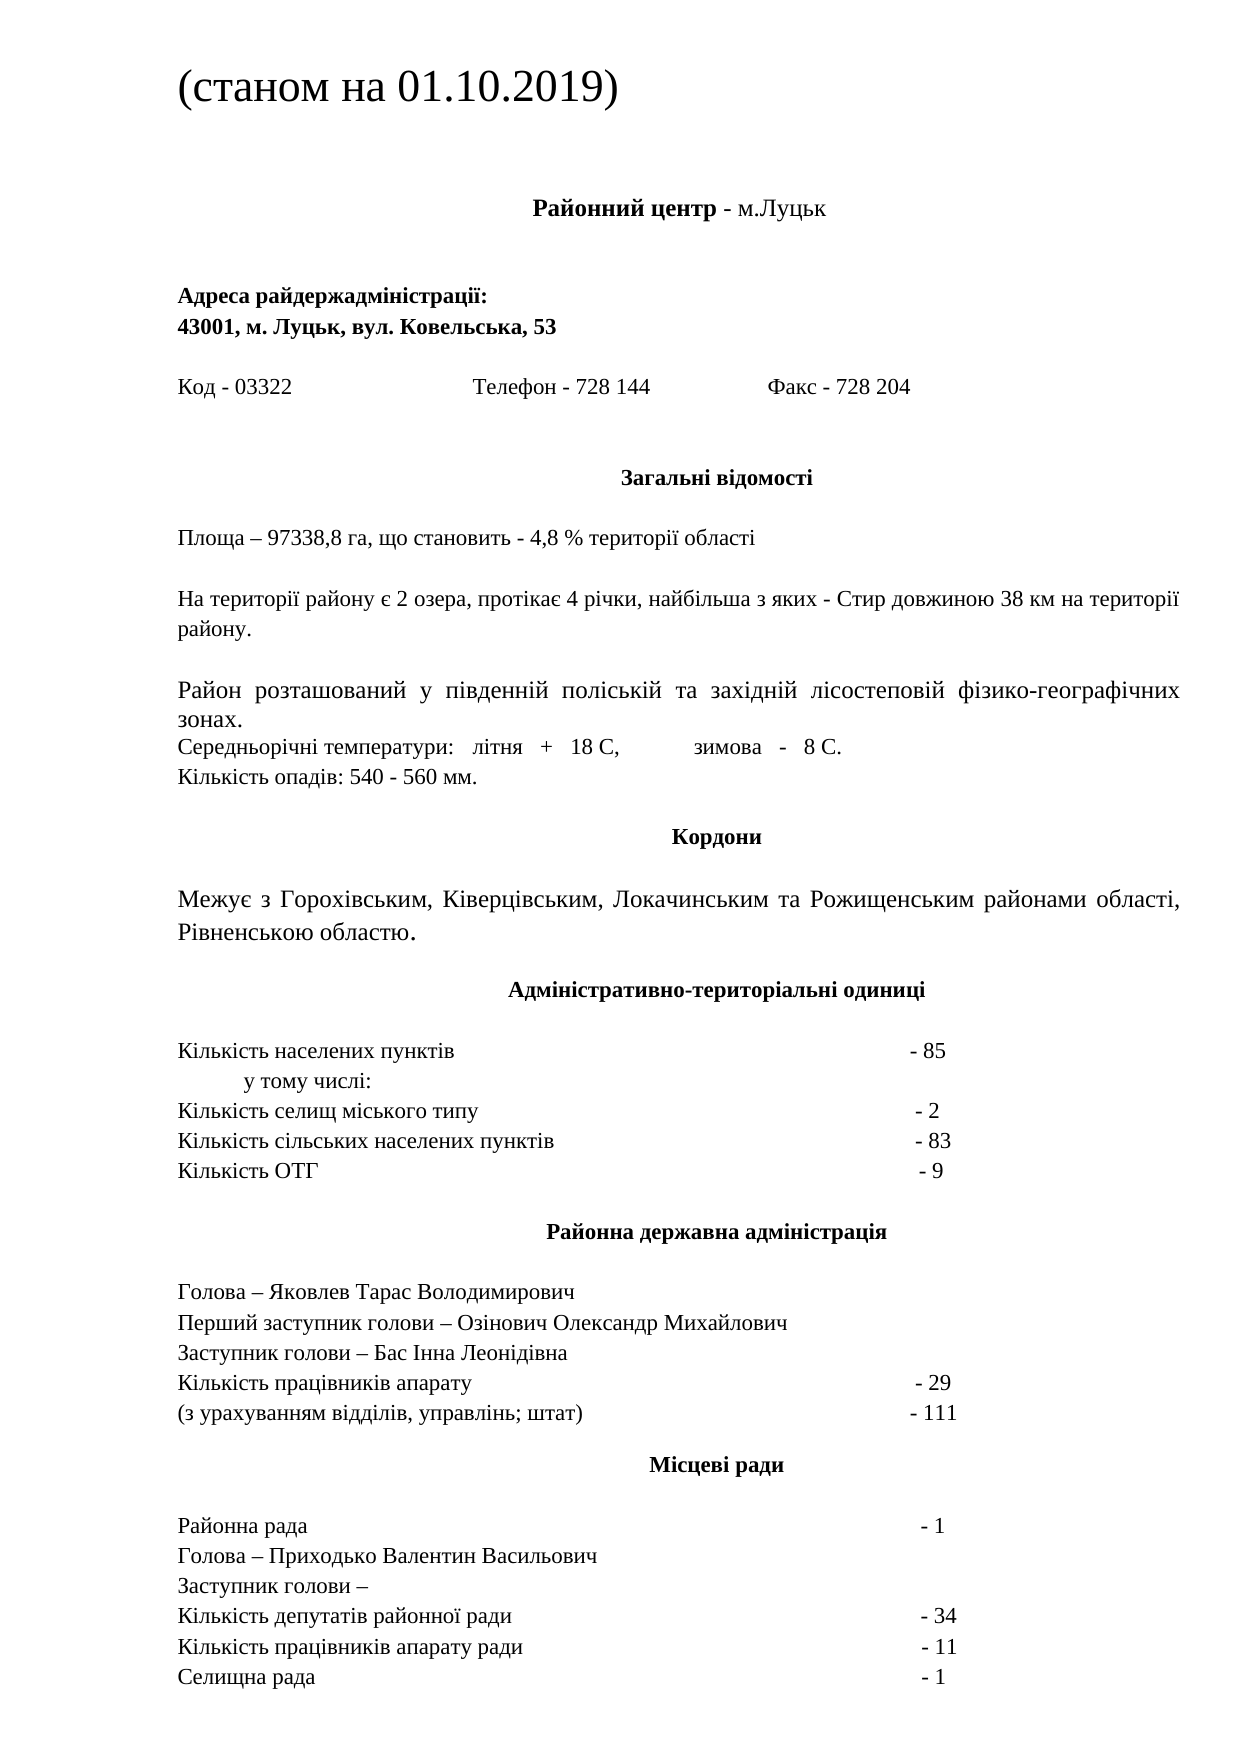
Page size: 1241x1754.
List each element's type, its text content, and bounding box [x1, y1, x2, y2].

text Голова – Приходько Валентин Васильович [177, 1542, 1181, 1568]
text Кількість депутатів районної ради - 34 [177, 1602, 1181, 1629]
text Кількість сільських населених пунктів - 83 [177, 1127, 1181, 1154]
text . Луцьк, вул. Ковельська, 53 [177, 313, 1181, 339]
text Кількість ОТГ - 9 [177, 1158, 1181, 1184]
text Адміністративно-територіальні одиниці [177, 976, 1181, 1003]
text Кількість працівників апарату - 29 [177, 1369, 1181, 1395]
text Площа – 97338,8 га, що становить - 4,8 % території області [177, 524, 1181, 551]
text Місцеві ради [177, 1451, 1181, 1478]
subtitle Районний центр - м.Луцьк [177, 193, 1181, 222]
text у тому числі: [177, 1067, 1181, 1093]
text Заступник голови – [177, 1572, 1181, 1599]
text Районна державна адміністрація [177, 1218, 1181, 1244]
text (з урахуванням відділів, управлінь; штат) - 111 [177, 1399, 1181, 1426]
text Кордони [177, 823, 1181, 850]
text Кількість населених пунктів - 85 [177, 1037, 1181, 1063]
text Районна рада - 1 [177, 1512, 1181, 1538]
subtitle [177, 59, 1181, 112]
text Адреса райдержадміністрації: [177, 283, 1181, 309]
text Заступник голови – Бас Інна Леонідівна [177, 1339, 1181, 1365]
text Кількість опадів: 540 - . [177, 763, 1181, 789]
text Загальні відомості [177, 464, 1181, 490]
text Код - 03322 Телефон - 728 144 Факс - 728 204 [177, 373, 1181, 399]
text Селищна рада - 1 [177, 1663, 1181, 1689]
text Середньорічні температури: літня + 18 С, зимова - 8 С. [177, 733, 1181, 759]
text Голова – Яковлев Тарас Володимирович [177, 1278, 1181, 1305]
text Кількість селищ міського типу - 2 [177, 1097, 1181, 1123]
text Район розташований у південній поліській та західній лісостеповій фізико-географічних зонах. [177, 675, 1181, 733]
text На території району є 2 озера, протікає 4 річки, найбільша з яких - Стир довжиною на території району. [177, 585, 1181, 641]
text Перший заступник голови – Озінович Олександр Михайлович [177, 1309, 1181, 1335]
text Кількість працівників апарату ради - 11 [177, 1633, 1181, 1659]
text Межує з Горохівським, Ківерцівським, Локачинським та Рожищенським районами області, Рівненською областю. [177, 884, 1181, 946]
